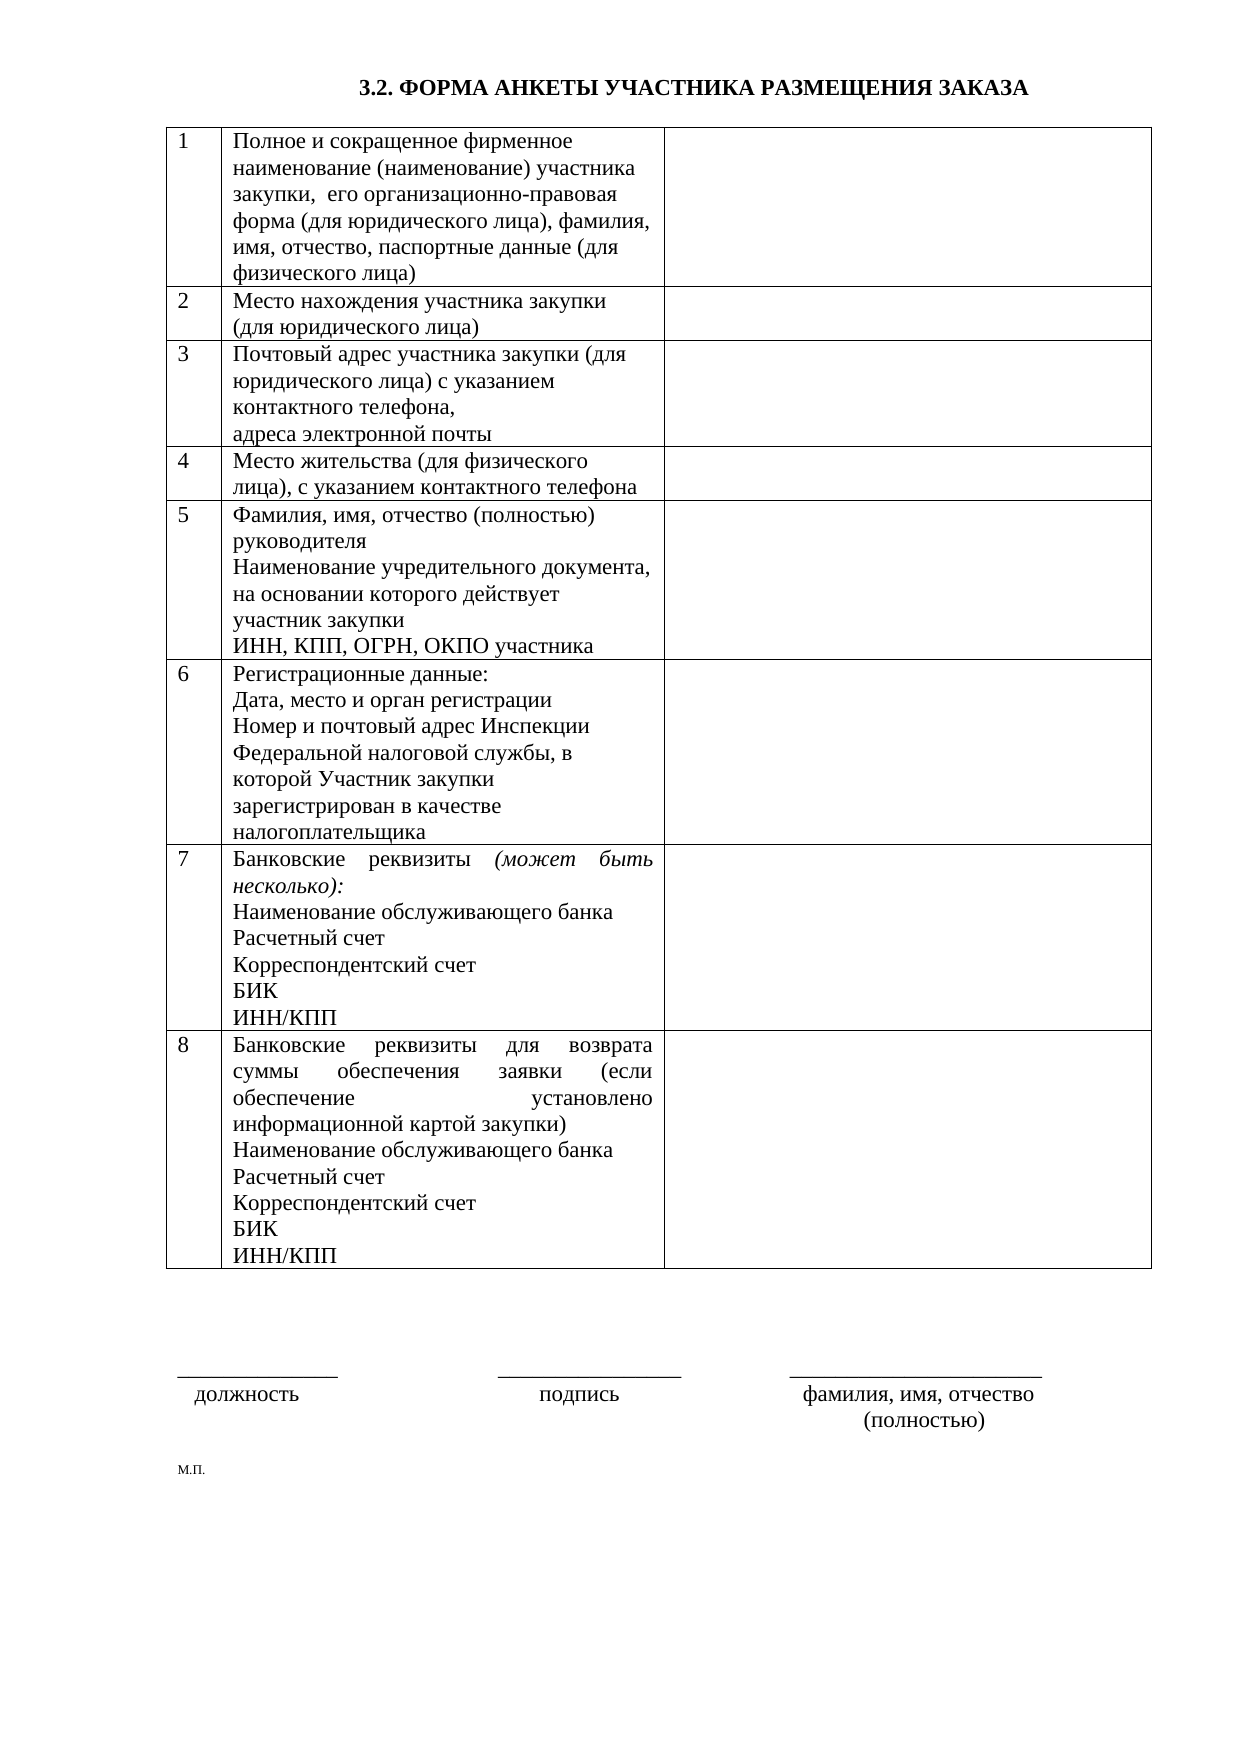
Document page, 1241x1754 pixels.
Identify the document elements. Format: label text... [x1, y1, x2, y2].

table_cell [665, 341, 1151, 446]
table_cell 6 [167, 660, 221, 844]
table_header Полное и сокращенное фирменное наименование (наименование) участника закупки, его организационно-правовая форма (для юридического лица), фамилия, имя, отчество, паспортные данные (для физического лица) [222, 128, 664, 286]
table_cell Банковские реквизиты для возврата суммы обеспечения заявки (если обеспечение установлено информационной картой закупки) Наименование обслуживающего банка Расчетный счет Корреспондентский счет БИК ИНН/КПП [222, 1031, 664, 1268]
table_header 1 [167, 128, 221, 286]
table_cell Почтовый адрес участника закупки (для юридического лица) с указанием контактного телефона, адреса электронной почты [222, 341, 664, 446]
table_cell Место нахождения участника закупки (для юридического лица) [222, 287, 664, 339]
table_cell [665, 501, 1151, 659]
table_cell 4 [167, 447, 221, 500]
table_cell 2 [167, 287, 221, 339]
table_cell Фамилия, имя, отчество (полностью) руководителя Наименование учредительного документа, на основании которого действует участник закупки ИНН, КПП, ОГРН, ОКПО участника [222, 501, 664, 659]
table_cell [665, 287, 1151, 339]
text (полностью) [177, 1407, 1152, 1433]
table_cell [665, 1031, 1151, 1268]
text 3.2. ФОРМА АНКЕТЫ УЧАСТНИКА РАЗМЕЩЕНИЯ ЗАКАЗА [177, 74, 1152, 100]
table_cell 7 [167, 845, 221, 1030]
table_cell 3 [167, 341, 221, 446]
table_cell Банковские реквизиты (может быть несколько): Наименование обслуживающего банка Расчетный счет Корреспондентский счет БИК ИНН/КПП [222, 845, 664, 1030]
table_cell [665, 447, 1151, 500]
table_cell [665, 845, 1151, 1030]
table_cell 8 [167, 1031, 221, 1268]
text должность подпись фамилия, имя, отчество [177, 1380, 1152, 1407]
table_cell Место жительства (для физического лица), с указанием контактного телефона [222, 447, 664, 500]
text ______________ ________________ ______________________ [177, 1354, 1152, 1380]
text М.П. [177, 1462, 1152, 1488]
table_cell 5 [167, 501, 221, 659]
table_header [665, 128, 1151, 286]
table_cell Регистрационные данные: Дата, место и орган регистрации Номер и почтовый адрес Инспекции Федеральной налоговой службы, в которой Участник закупки зарегистрирован в качестве налогоплательщика [222, 660, 664, 844]
table_cell [665, 660, 1151, 844]
